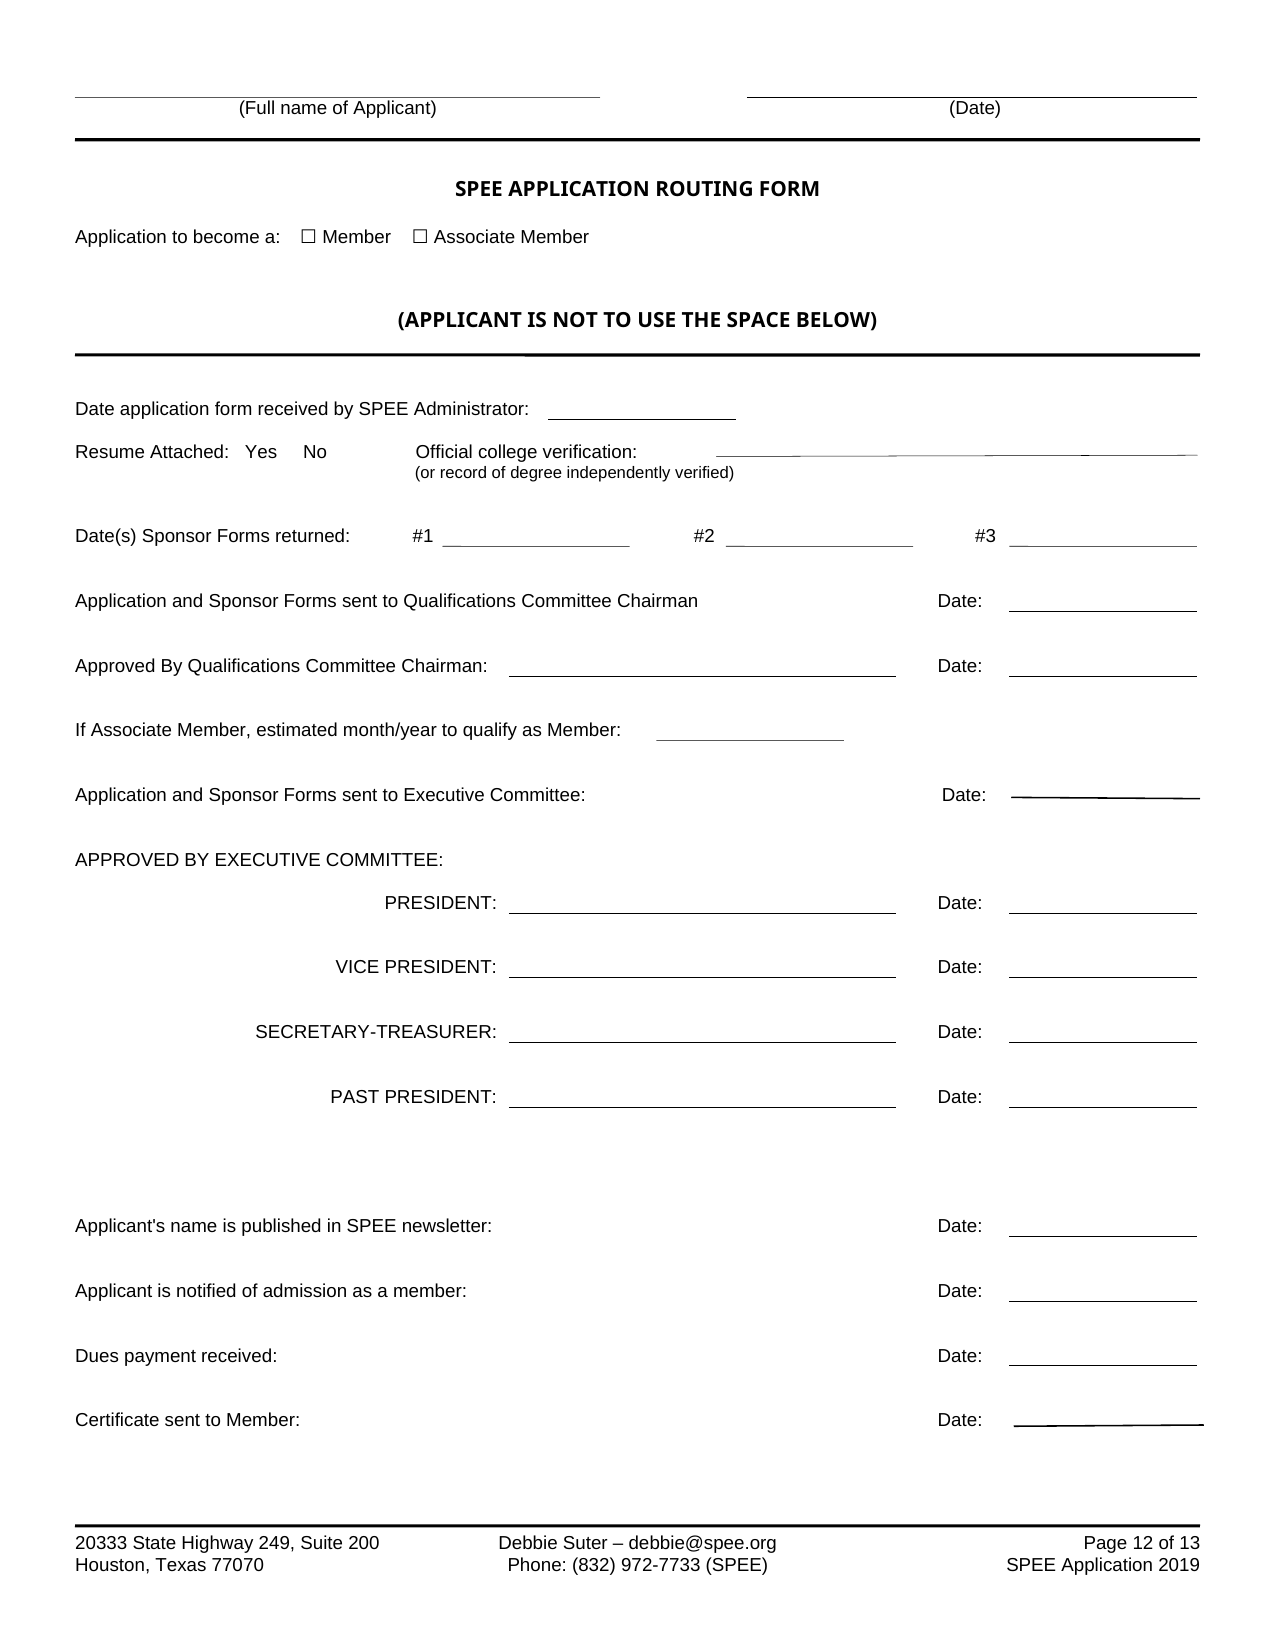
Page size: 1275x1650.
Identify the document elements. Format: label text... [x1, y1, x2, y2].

text SECRETARY-TREASURER: Date: [75, 1021, 1200, 1042]
text VICE PRESIDENT: Date: [75, 956, 1200, 978]
text Application and Sponsor Forms sent to Qualifications Committee Chairman Date: [75, 590, 1200, 611]
text Resume Attached: Yes No Official college verification: [75, 441, 1200, 463]
text (Full name of Applicant) (Date) [75, 97, 1200, 118]
text Applicant is notified of admission as a member: Date: [75, 1280, 1200, 1301]
text Application to become a: Member Associate Member [75, 224, 1200, 249]
text Certificate sent to Member: Date: [75, 1409, 1200, 1431]
text PRESIDENT: Date: [75, 892, 1200, 913]
text Applicant's name is published in SPEE newsletter: Date: [75, 1215, 1200, 1237]
text (or record of degree independently verified) [75, 463, 1200, 482]
subtitle SPEE APPLICATION ROUTING FORM [75, 174, 1200, 202]
text PAST PRESIDENT: Date: [75, 1086, 1200, 1107]
text APPROVED BY EXECUTIVE COMMITTEE: [75, 848, 1200, 870]
text Application and Sponsor Forms sent to Executive Committee: Date: [75, 784, 1200, 805]
text Approved By Qualifications Committee Chairman: Date: [75, 654, 1200, 676]
text Dues payment received: Date: [75, 1344, 1200, 1366]
text Date(s) Sponsor Forms returned: #1 #2 #3 [75, 525, 1200, 547]
subtitle (Applicant is not to use the space below) [75, 305, 1200, 333]
text Date application form received by SPEE Administrator: [75, 398, 1200, 419]
text If Associate Member, estimated month/year to qualify as Member: [75, 719, 1200, 741]
